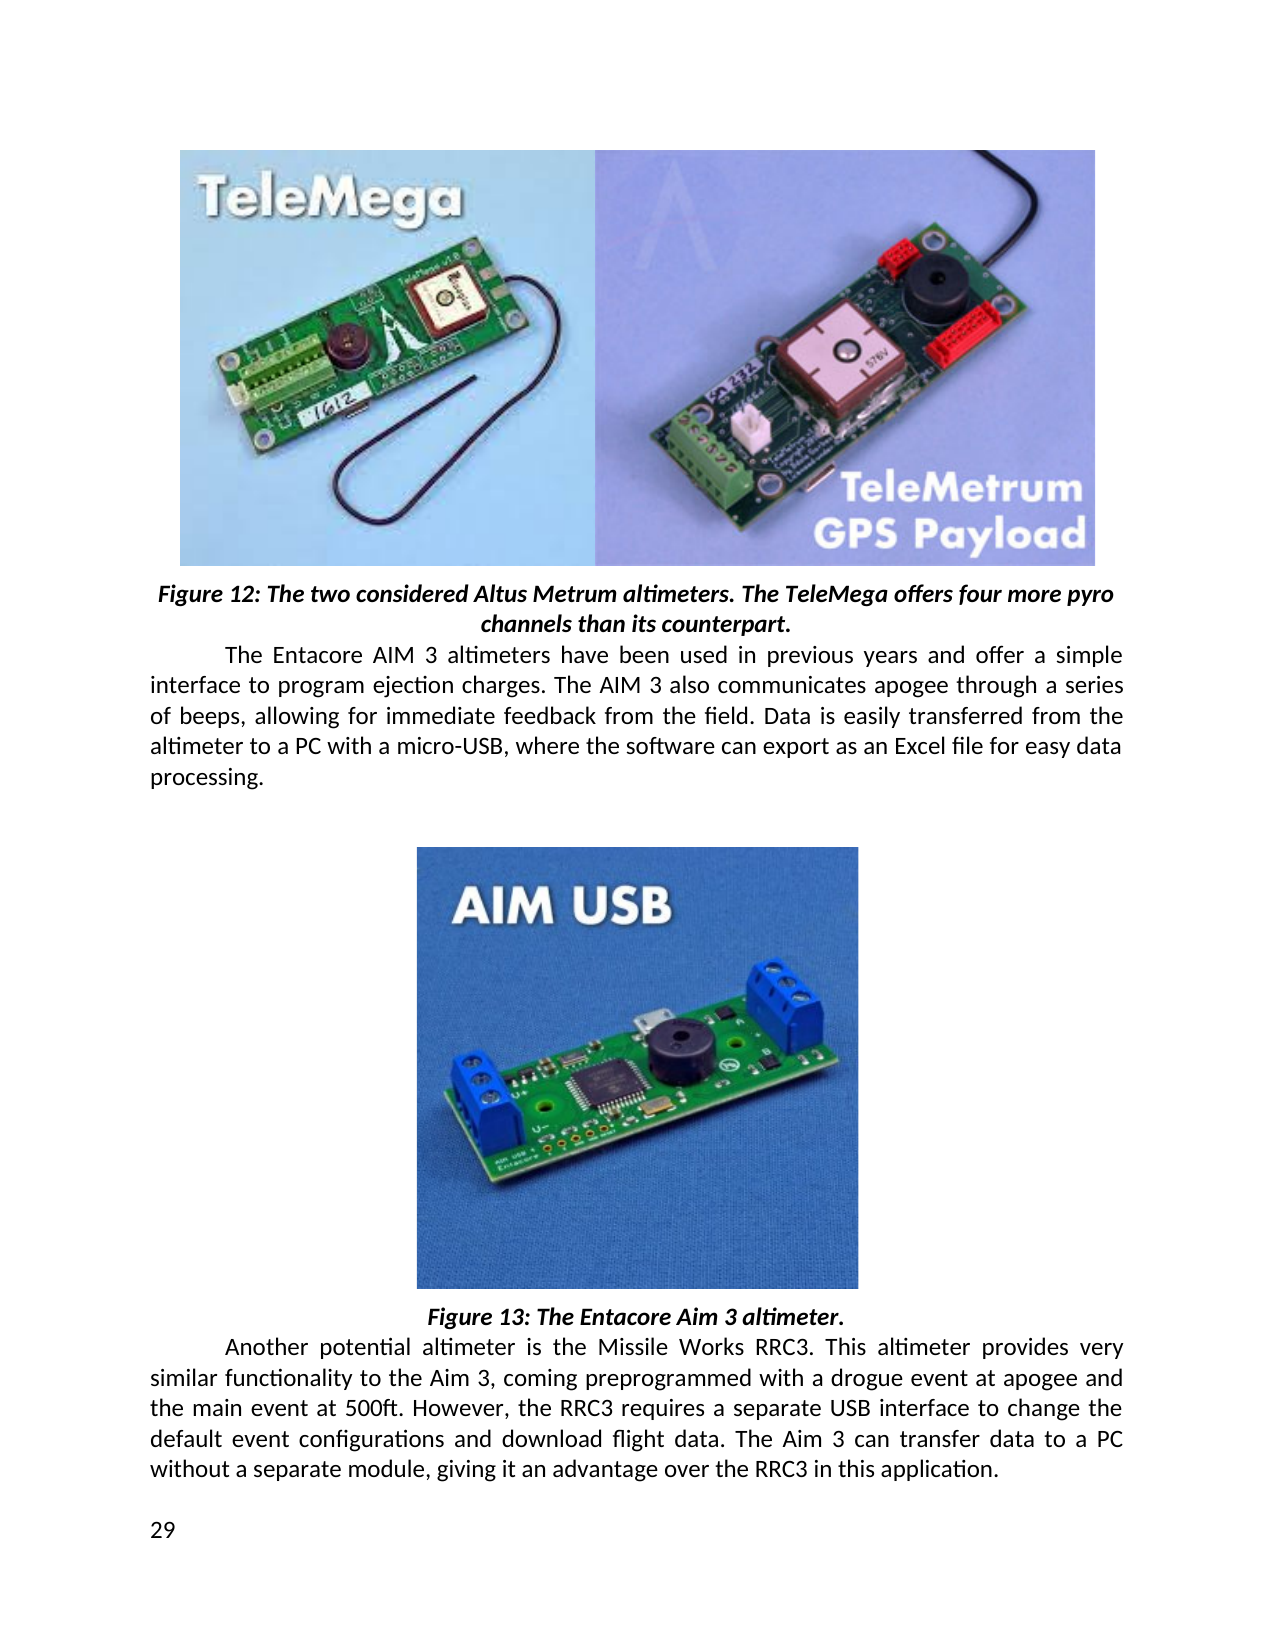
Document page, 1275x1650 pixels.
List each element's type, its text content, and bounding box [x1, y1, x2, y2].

picture [416, 847, 859, 1289]
text The Entacore AIM 3 altimeters have been used in previous years and offer a simple interface to program ejection charges. The AIM 3 also communicates apogee through a series of beeps, allowing for immediate feedback from the field. Data is easily transferred from the altimeter to a PC with a micro-USB, where the software can export as an Excel file for easy data processing. [150, 639, 1125, 791]
text Figure : The two considered Altus Metrum altimeters. The TeleMega offers four more pyro channels than its counterpart. [150, 578, 1125, 639]
text Another potential altimeter is the Missile Works RRC3. This altimeter provides very similar functionality to the Aim 3, coming preprogrammed with a drogue event at apogee and the main event at 500ft. However, the RRC3 requires a separate USB interface to change the default event configurations and download flight data. The Aim 3 can transfer data to a PC without a separate module, giving it an advantage over the RRC3 in this application. [150, 1332, 1125, 1484]
picture [180, 150, 1096, 566]
text Figure : The Entacore Aim 3 altimeter. [150, 1301, 1125, 1332]
